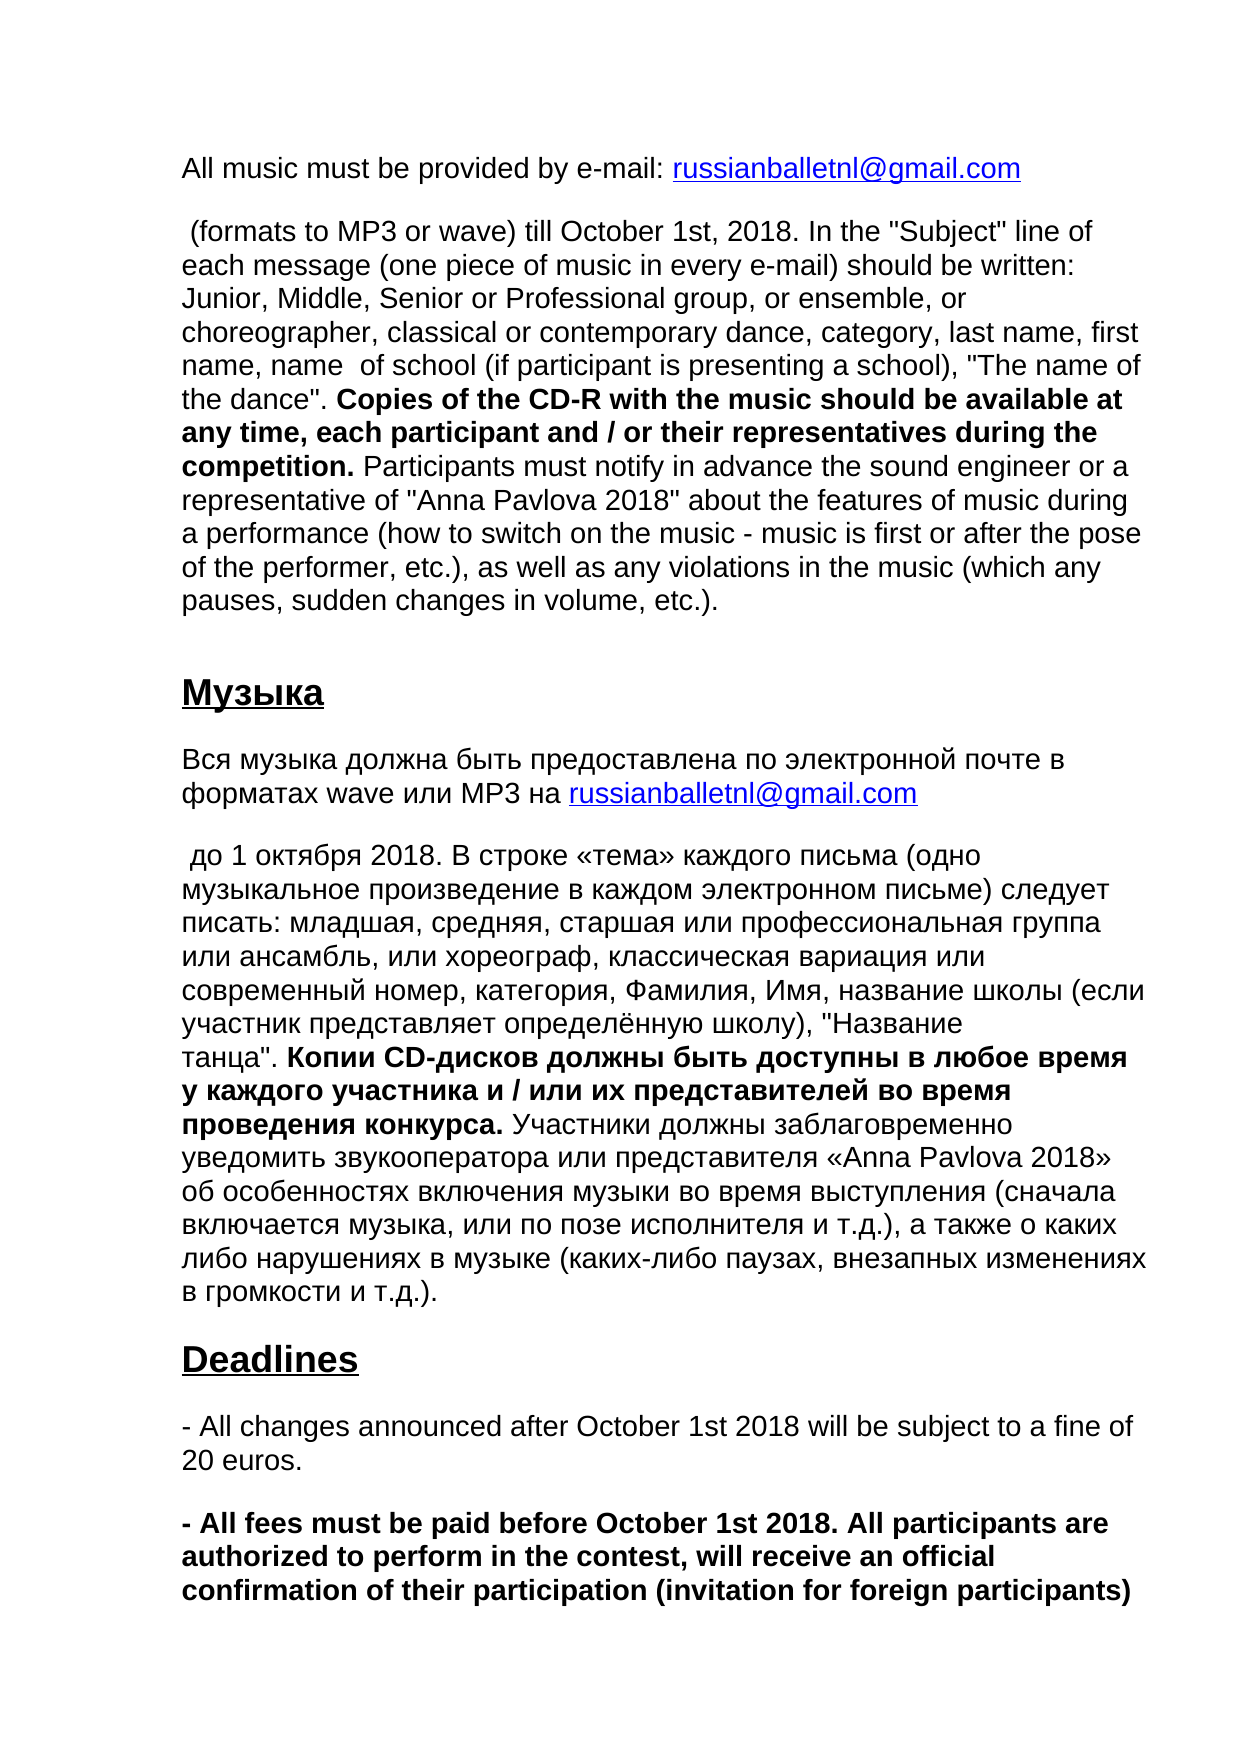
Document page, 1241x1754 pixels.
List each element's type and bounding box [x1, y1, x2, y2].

table_header [1096, 1532, 1103, 1585]
table_header [1096, 118, 1103, 360]
table_header [1096, 1161, 1103, 1518]
table_header [1096, 1587, 1103, 1610]
table_header [1096, 1061, 1103, 1164]
table_header [1096, 541, 1103, 884]
table_header [1096, 885, 1103, 1062]
table_header [1096, 374, 1103, 530]
table_header [1098, 529, 1103, 541]
